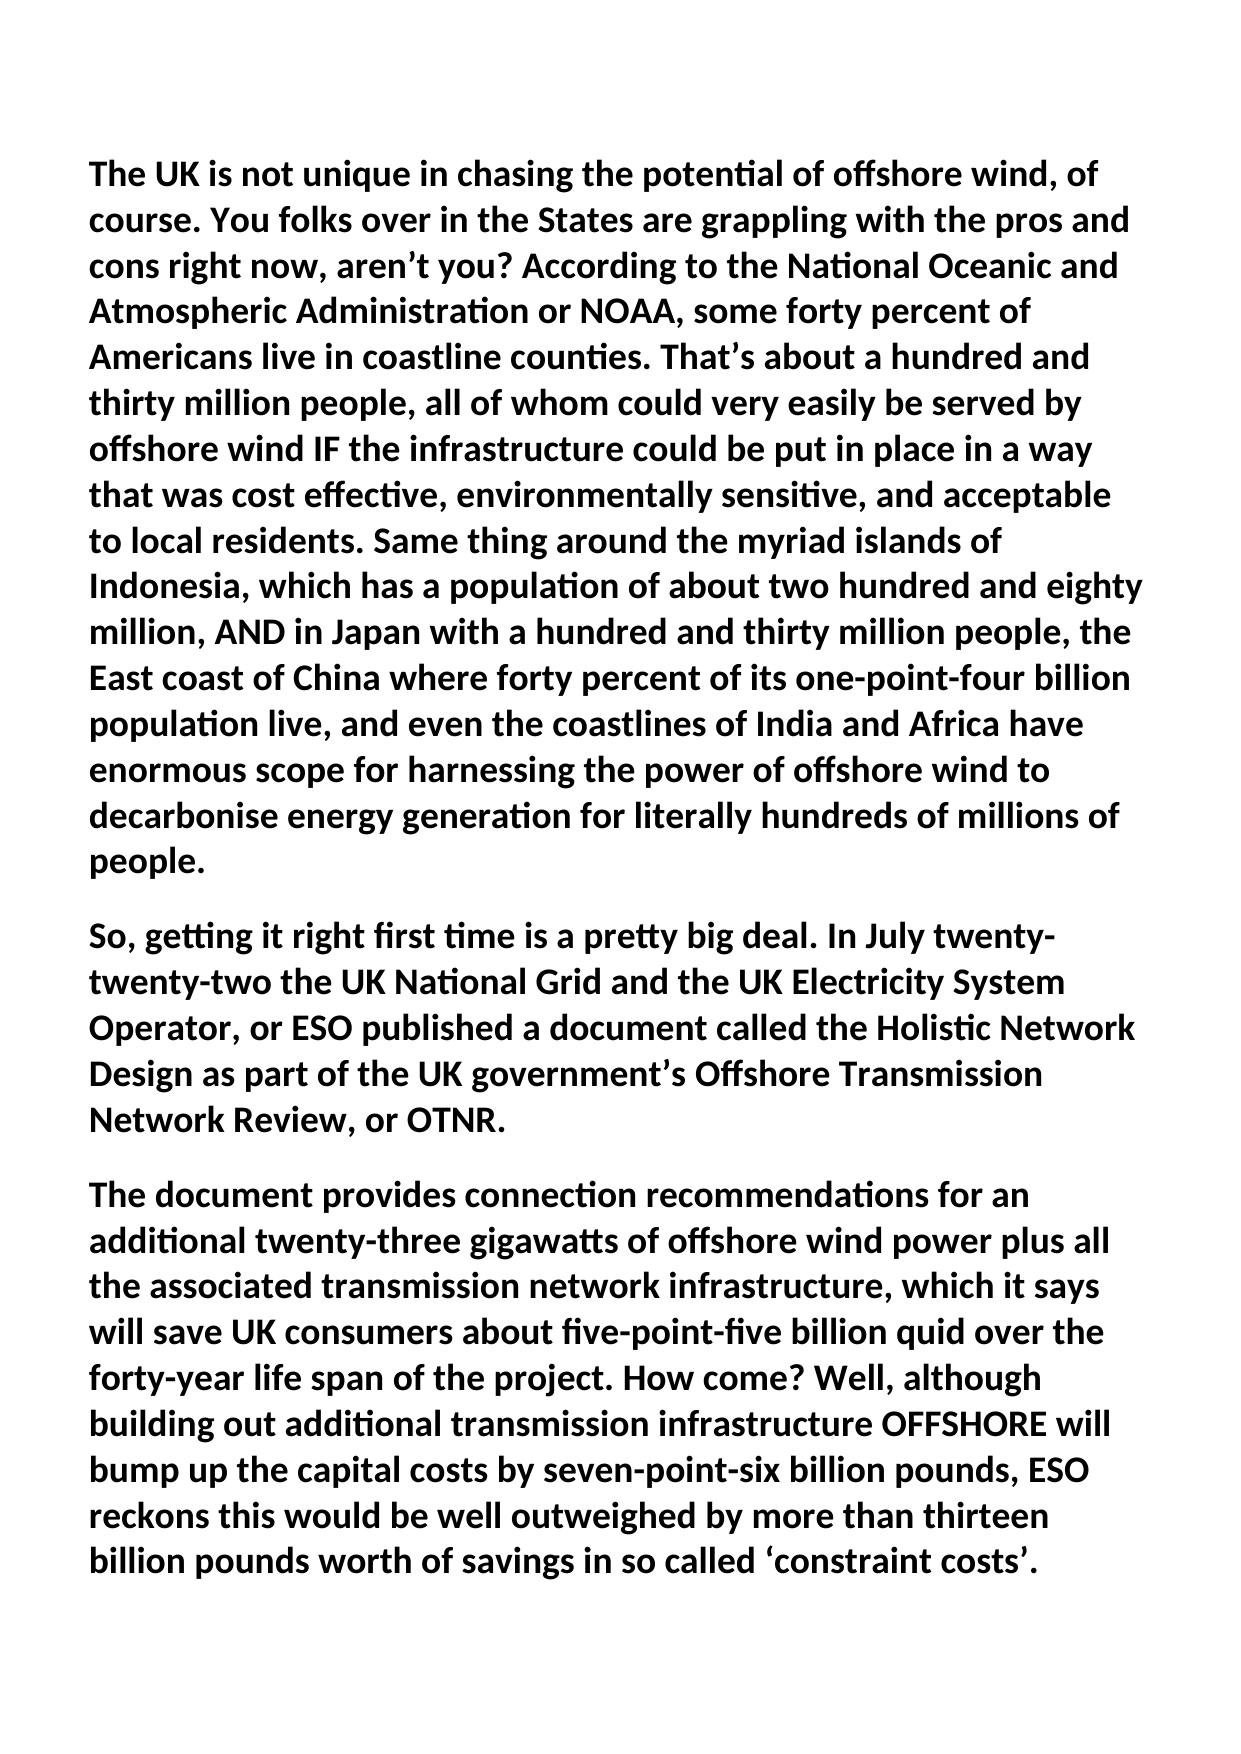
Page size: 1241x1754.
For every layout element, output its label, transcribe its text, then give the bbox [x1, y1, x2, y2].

text The UK is not unique in chasing the potential of offshore wind, of course. You folks over in the States are grappling with the pros and cons right now, aren’t you? According to the National Oceanic and Atmospheric Administration or NOAA, some forty percent of Americans live in coastline counties. That’s about a hundred and thirty million people, all of whom could very easily be served by offshore wind IF the infrastructure could be put in place in a way that was cost effective, environmentally sensitive, and acceptable to local residents. Same thing around the myriad islands of Indonesia, which has a population of about two hundred and eighty million, AND in Japan with a hundred and thirty million people, the East coast of China where forty percent of its one-point-four billion population live, and even the coastlines of India and Africa have enormous scope for harnessing the power of offshore wind to decarbonise energy generation for literally hundreds of millions of people. [89, 150, 1152, 883]
text So, getting it right first time is a pretty big deal. In July twenty-twenty-two the UK National Grid and the UK Electricity System Operator, or ESO published a document called the Holistic Network Design as part of the UK government’s Offshore Transmission Network Review, or OTNR. [89, 912, 1152, 1142]
text The document provides connection recommendations for an additional twenty-three gigawatts of offshore wind power plus all the associated transmission network infrastructure, which it says will save UK consumers about five-point-five billion quid over the forty-year life span of the project. How come? Well, although building out additional transmission infrastructure OFFSHORE will bump up the capital costs by seven-point-six billion pounds, ESO reckons this would be well outweighed by more than thirteen billion pounds worth of savings in so called ‘constraint costs’. [89, 1171, 1152, 1583]
